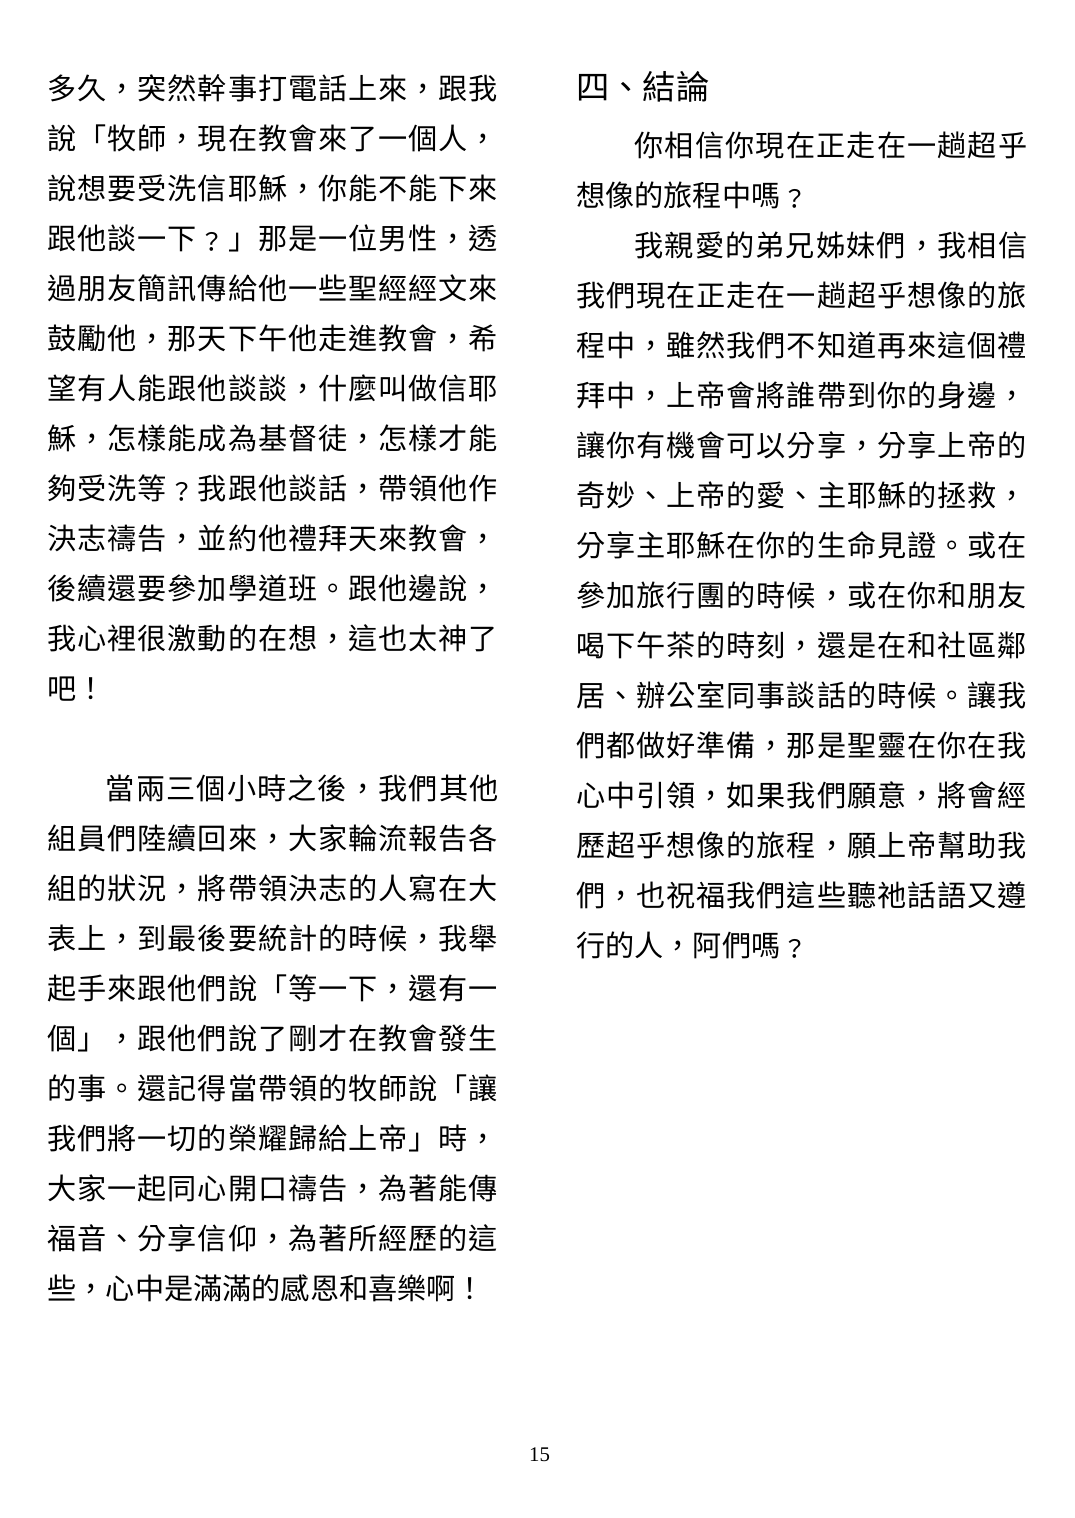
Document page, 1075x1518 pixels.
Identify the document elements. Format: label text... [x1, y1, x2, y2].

text 當兩三個小時之後，我們其他組員們陸續回來，大家輪流報告各組的狀況，將帶領決志的人寫在大表上，到最後要統計的時候，我舉起手來跟他們說「等一下，還有一個」，跟他們說了剛才在教會發生的事。還記得當帶領的牧師說「讓我們將一切的榮耀歸給上帝」時，大家一起同心開口禱告，為著能傳福音、分享信仰，為著所經歷的這些，心中是滿滿的感恩和喜樂啊！ [47, 759, 499, 1309]
text 你相信你現在正走在一趟超乎想像的旅程中嗎﹖ [576, 117, 1027, 217]
text 我親愛的弟兄姊妹們，我相信我們現在正走在一趟超乎想像的旅程中，雖然我們不知道再來這個禮拜中，上帝會將誰帶到你的身邊，讓你有機會可以分享，分享上帝的奇妙、上帝的愛、主耶穌的拯救，分享主耶穌在你的生命見證。或在參加旅行團的時候，或在你和朋友喝下午茶的時刻，還是在和社區鄰居、辦公室同事談話的時候。讓我們都做好準備，那是聖靈在你在我心中引領，如果我們願意，將會經歷超乎想像的旅程，願上帝幫助我們，也祝福我們這些聽祂話語又遵行的人，阿們嗎﹖ [576, 217, 1027, 967]
text 四、結論 [576, 59, 1027, 109]
